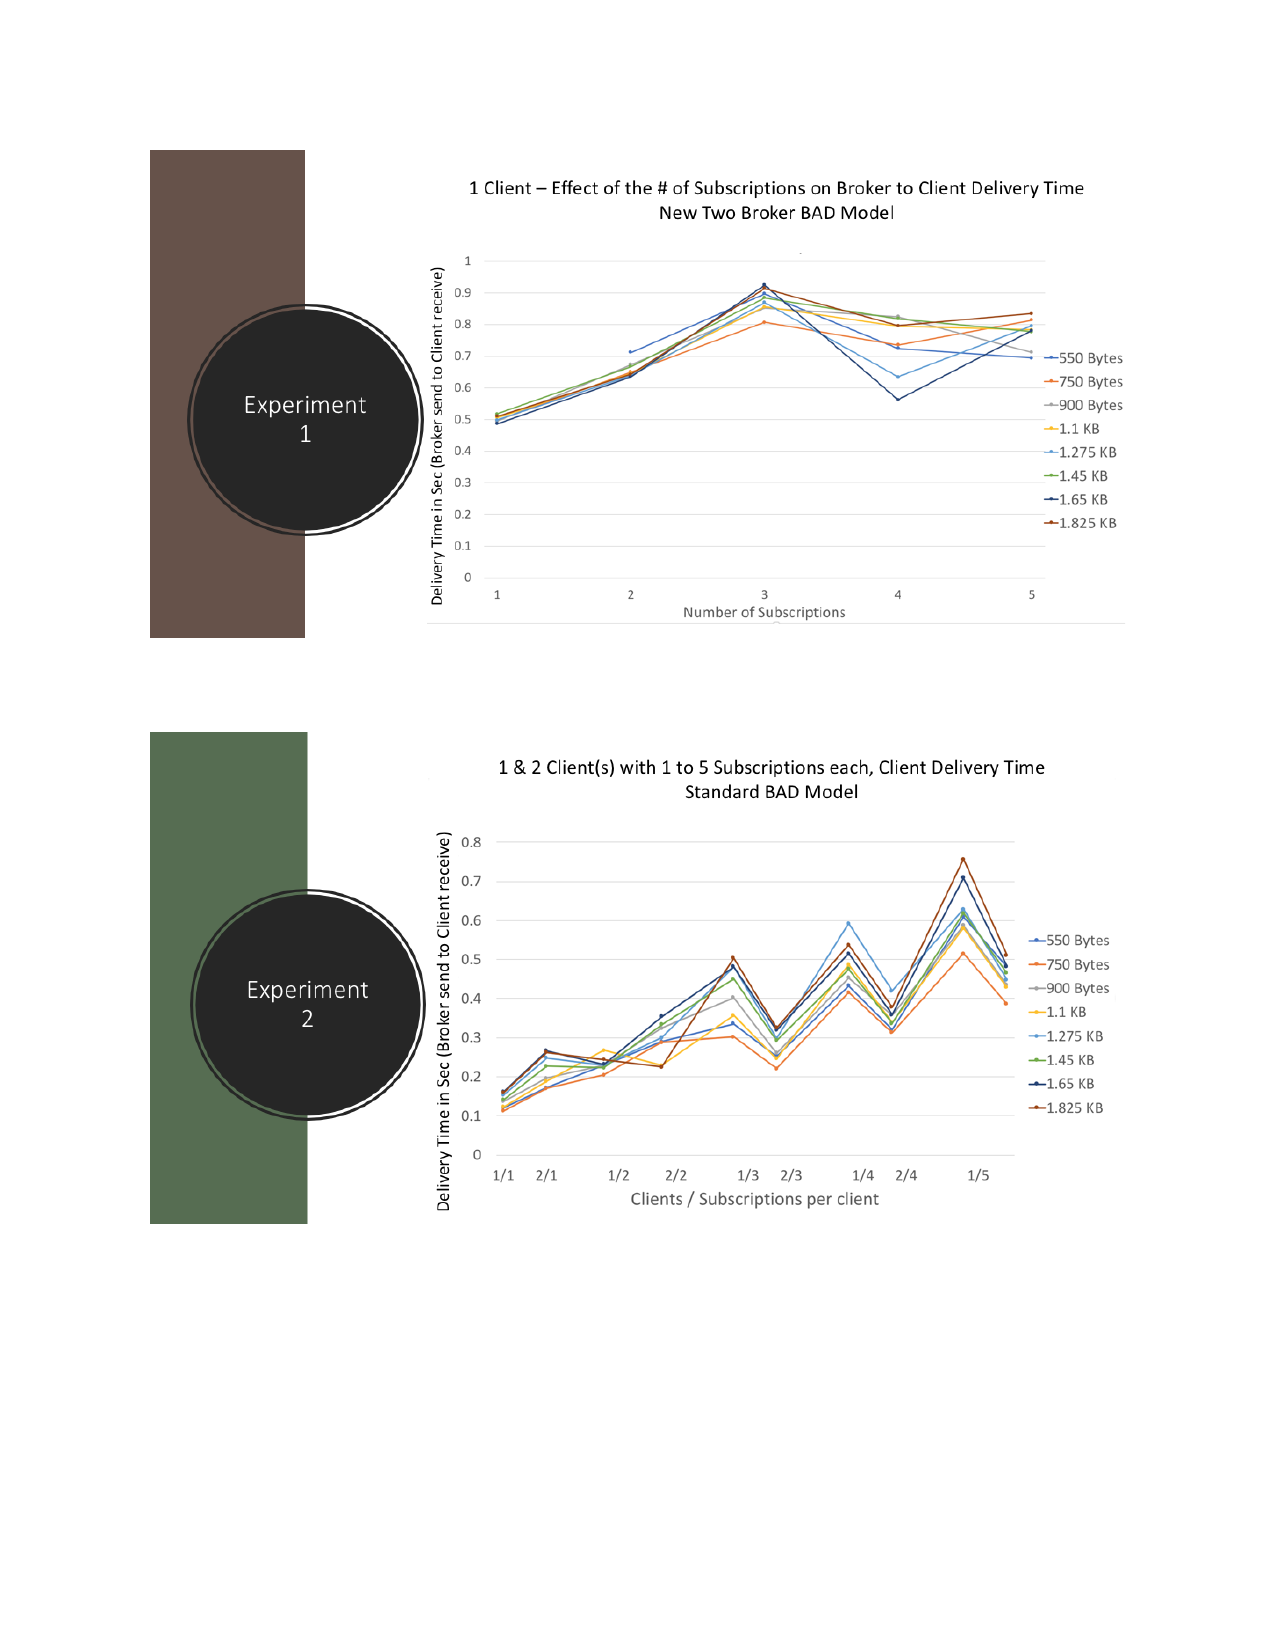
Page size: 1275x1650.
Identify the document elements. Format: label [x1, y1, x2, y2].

picture [150, 732, 1125, 1224]
picture [150, 150, 1125, 638]
